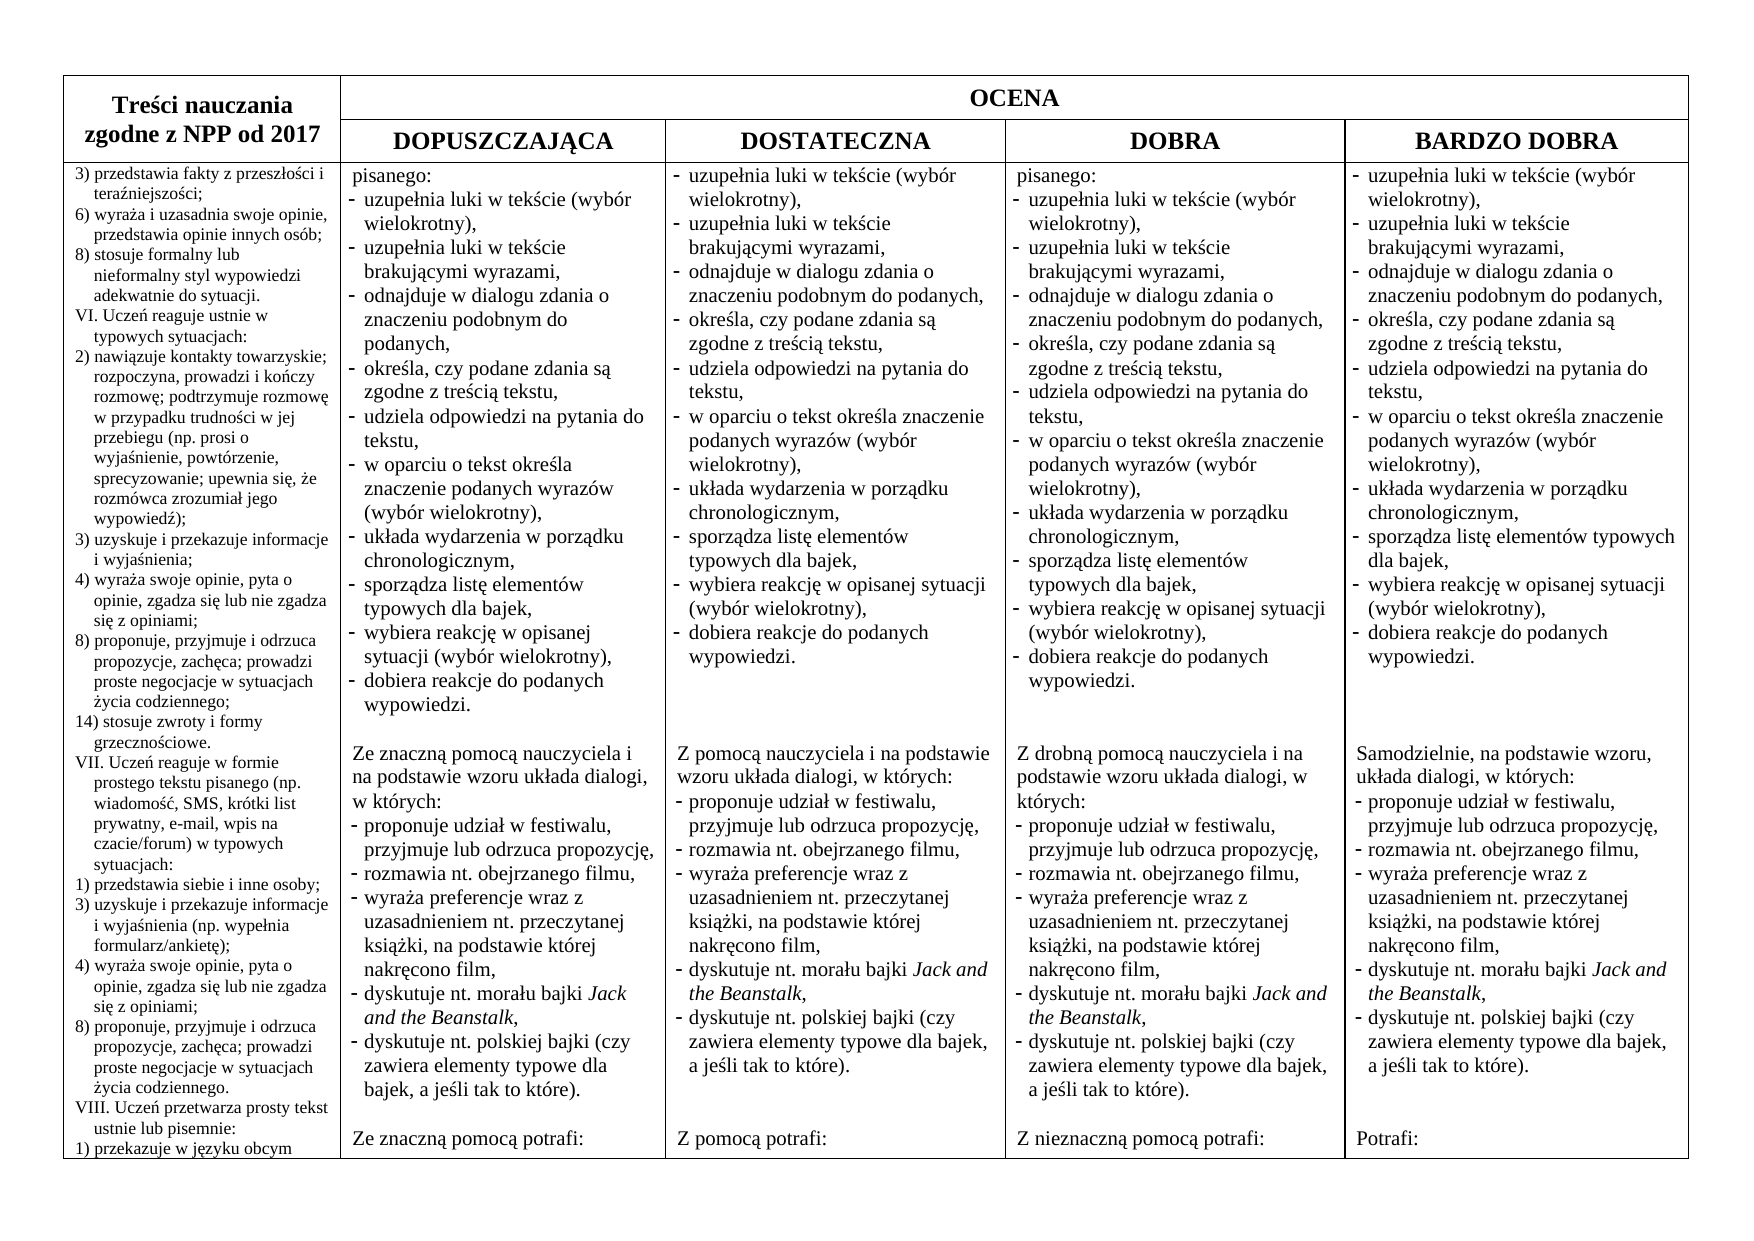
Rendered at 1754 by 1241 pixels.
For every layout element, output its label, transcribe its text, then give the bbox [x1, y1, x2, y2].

table_cell BARDZO DOBRA [1346, 120, 1688, 162]
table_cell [64, 163, 340, 1158]
table_header Treści nauczania zgodne z NPP od 2017 [64, 76, 340, 162]
table_header OCENA [341, 76, 1688, 119]
table_cell DOSTATECZNA [666, 120, 1005, 162]
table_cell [666, 163, 1005, 1158]
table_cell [341, 163, 665, 1158]
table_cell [1346, 163, 1688, 1158]
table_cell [1006, 163, 1344, 1158]
table_cell DOPUSZCZAJĄCA [341, 120, 665, 162]
table_cell DOBRA [1006, 120, 1344, 162]
